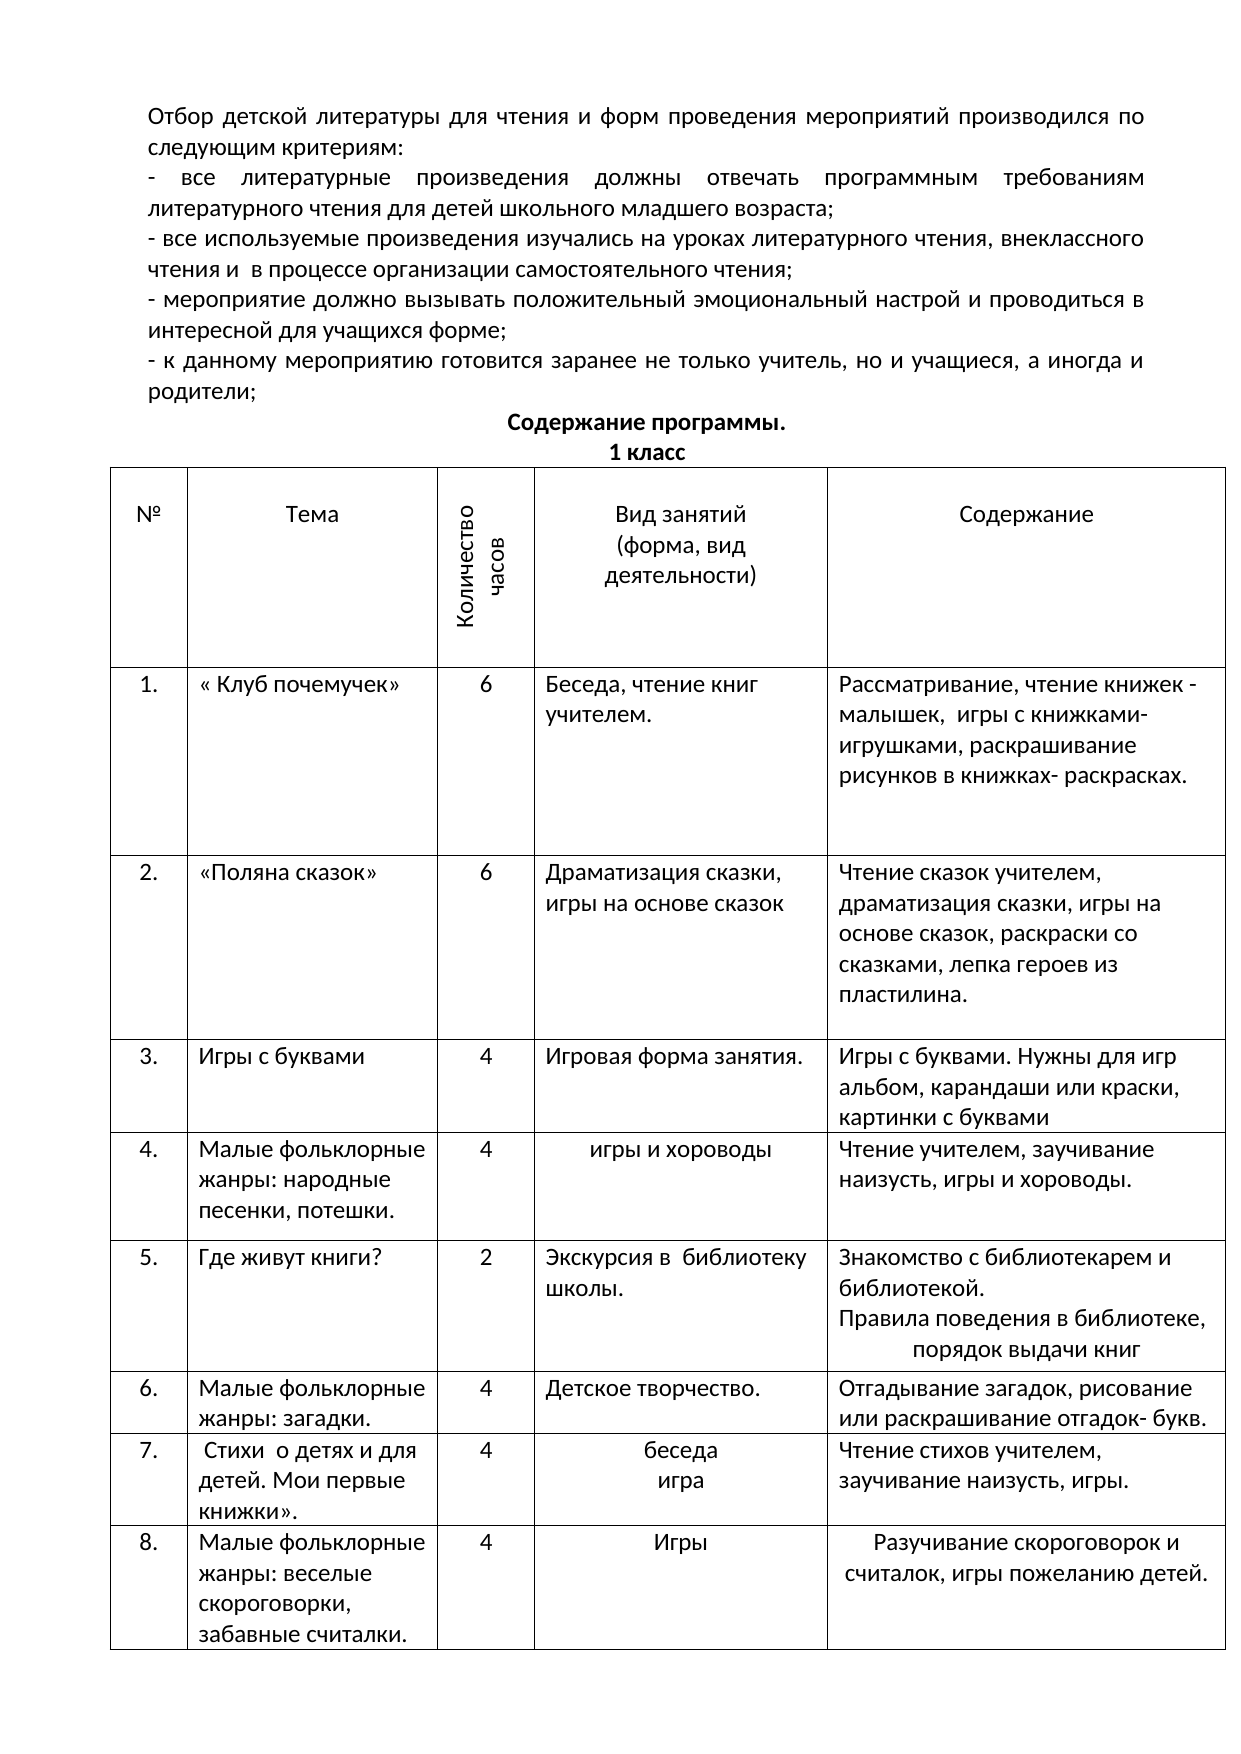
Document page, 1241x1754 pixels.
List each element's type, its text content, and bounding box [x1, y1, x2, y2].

table_cell Стихи о детях и для детей. Мои первые книжки». [188, 1434, 437, 1525]
table_cell Чтение стихов учителем, заучивание наизусть, игры. [828, 1434, 1225, 1525]
table_header Тема [188, 468, 437, 667]
table_cell Беседа, чтение книг учителем. [535, 668, 827, 855]
table_cell Игры с буквами [188, 1040, 437, 1132]
table_cell Игры с буквами. Нужны для игр альбом, карандаши или краски, картинки с буквами [828, 1040, 1225, 1132]
table_header Вид занятий (форма, вид деятельности) [535, 468, 827, 667]
table_cell 8. [111, 1526, 187, 1648]
table_cell 3. [111, 1040, 187, 1132]
table_cell Где живут книги? [188, 1241, 437, 1371]
table_header Количество часов [438, 468, 534, 667]
table_cell беседа игра [535, 1434, 827, 1525]
table_cell 5. [111, 1241, 187, 1371]
table_cell Экскурсия в библиотеку школы. [535, 1241, 827, 1371]
table_cell 4 [438, 1133, 534, 1240]
table_cell Игры [535, 1526, 827, 1648]
table_cell Разучивание скороговорок и считалок, игры пожеланию детей. [828, 1526, 1225, 1648]
table_cell 1. [111, 668, 187, 855]
table_header Содержание [828, 468, 1225, 667]
table_cell 4 [438, 1434, 534, 1525]
table_cell 4. [111, 1133, 187, 1240]
text - мероприятие должно вызывать положительный эмоциональный настрой и проводиться в интересной для учащихся форме; [148, 283, 1146, 344]
table_cell 2 [438, 1241, 534, 1371]
table_cell 4 [438, 1040, 534, 1132]
text 1 класс [148, 436, 1146, 467]
table_header № [111, 468, 187, 667]
table_cell 6. [111, 1372, 187, 1433]
table_cell 6 [438, 668, 534, 855]
table_cell 6 [438, 856, 534, 1039]
table_cell Детское творчество. [535, 1372, 827, 1433]
table_cell Чтение сказок учителем, драматизация сказки, игры на основе сказок, раскраски со сказками, лепка героев из пластилина. [828, 856, 1225, 1039]
text - все литературные произведения должны отвечать программным требованиям литературного чтения для детей школьного младшего возраста; [148, 161, 1146, 222]
table_cell Отгадывание загадок, рисование или раскрашивание отгадок- букв. [828, 1372, 1225, 1433]
table_cell 4 [438, 1372, 534, 1433]
table_cell 2. [111, 856, 187, 1039]
text - все используемые произведения изучались на уроках литературного чтения, внеклассного чтения и в процессе организации самостоятельного чтения; [148, 222, 1146, 283]
text - к данному мероприятию готовится заранее не только учитель, но и учащиеся, а иногда и родители; [148, 344, 1146, 406]
table_cell Чтение учителем, заучивание наизусть, игры и хороводы. [828, 1133, 1225, 1240]
table_cell Малые фольклорные жанры: веселые скороговорки, забавные считалки. [188, 1526, 437, 1648]
text Отбор детской литературы для чтения и форм проведения мероприятий производился по следующим критериям: [148, 100, 1146, 161]
table_cell игры и хороводы [535, 1133, 827, 1240]
table_cell « Клуб почемучек» [188, 668, 437, 855]
table_cell Малые фольклорные жанры: народные песенки, потешки. [188, 1133, 437, 1240]
table_cell Малые фольклорные жанры: загадки. [188, 1372, 437, 1433]
table_cell «Поляна сказок» [188, 856, 437, 1039]
text Содержание программы. [148, 406, 1146, 436]
table_cell Рассматривание, чтение книжек - малышек, игры с книжками- игрушками, раскрашивание рисунков в книжках- раскрасках. [828, 668, 1225, 855]
table_cell Знакомство с библиотекарем и библиотекой. Правила поведения в библиотеке, порядок выдачи книг [828, 1241, 1225, 1371]
table_cell 4 [438, 1526, 534, 1648]
table_cell Драматизация сказки, игры на основе сказок [535, 856, 827, 1039]
table_cell Игровая форма занятия. [535, 1040, 827, 1132]
table_cell 7. [111, 1434, 187, 1525]
